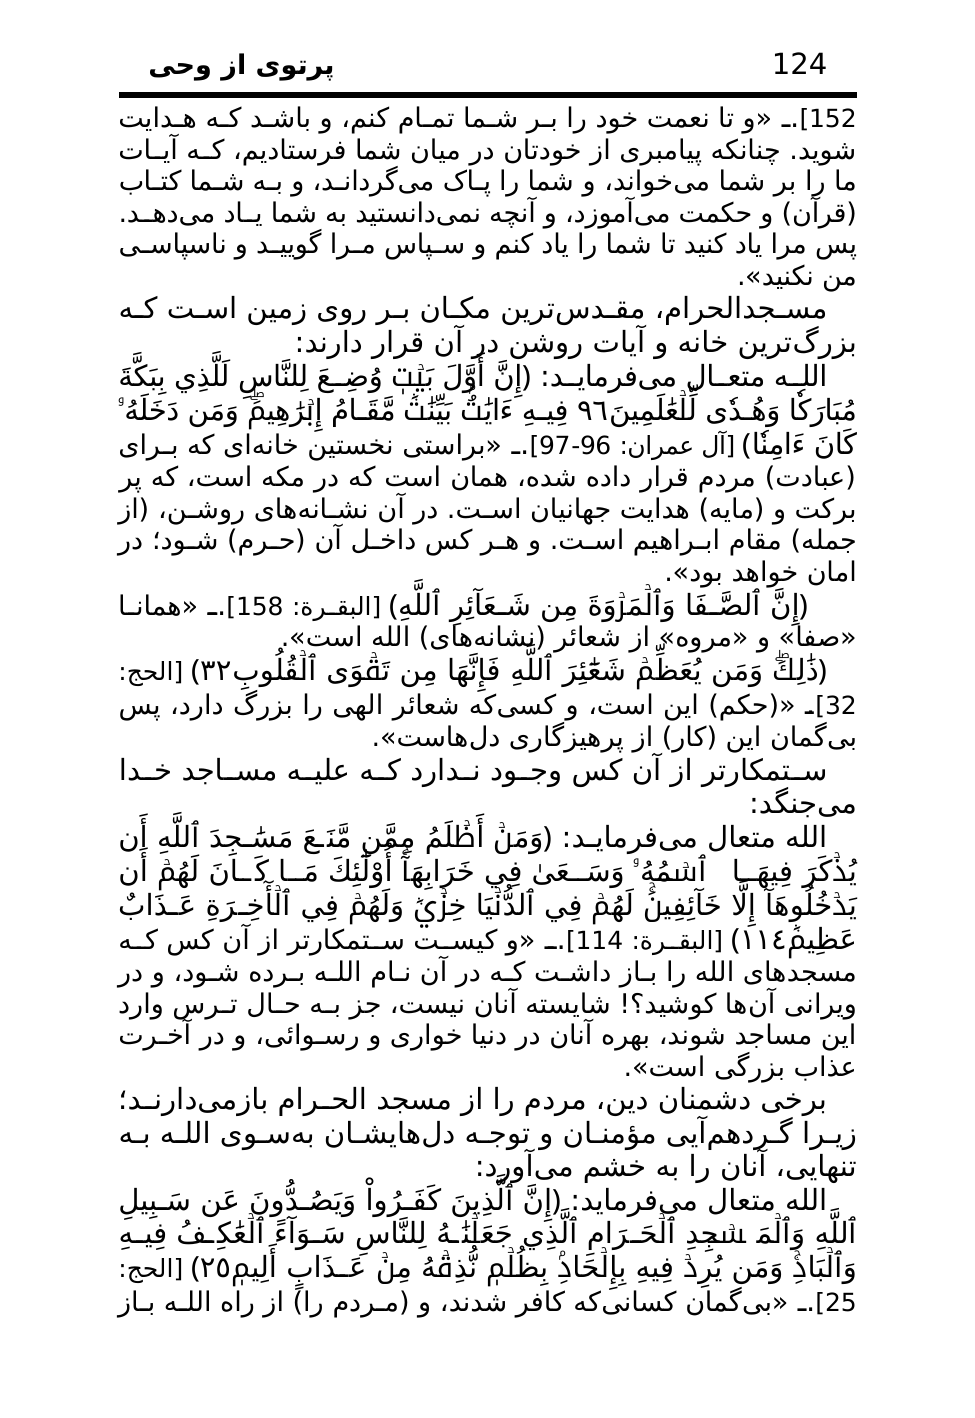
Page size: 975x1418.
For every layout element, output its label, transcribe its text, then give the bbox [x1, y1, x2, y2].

text الله متعال می‌فرماید: ﴿وَمَنۡ أَظۡلَمُ مِمَّن مَّنَعَ مَسَٰجِدَ ٱللَّهِ أَن يُذۡكَرَ فِيهَا ٱسۡمُهُۥ وَسَعَىٰ فِي خَرَابِهَآۚ أُوْلَٰٓئِكَ مَا كَانَ لَهُمۡ أَن يَدۡخُلُوهَآ إِلَّا خَآئِفِينَۚ لَهُمۡ فِي ٱلدُّنۡيَا خِزۡيٞ وَلَهُمۡ فِي ٱلۡأٓخِرَةِ عَذَابٌ عَظِيمٞ١١٤﴾ [البقرة: 114]. «و کیست ستمکارتر از آن کس که مسجد‌های الله را باز داشت که در آن نام الله برده شود، و در ویرانی آن‌ها کوشید؟! شایسته آنان نیست، جز به حال ترس وارد این مساجد شوند، بهره آنان در دنیا خواری و رسوائی، و در آخرت عذاب بزرگی است». [118, 821, 857, 1083]
text الله متعال می‌فرماید: ﴿إِنَّ أَوَّلَ بَيۡتٖ وُضِعَ لِلنَّاسِ لَلَّذِي بِبَكَّةَ مُبَارَكٗا وَهُدٗى لِّلۡعَٰلَمِينَ٩٦ فِيهِ ءَايَٰتُۢ بَيِّنَٰتٞ مَّقَامُ إِبۡرَٰهِيمَۖ وَمَن دَخَلَهُۥ كَانَ ءَامِنٗا﴾ [آل عمران: 96-97]. «براستی نخستین خانه‌ای که برای (عبادت) مردم قرار داده شده، همان است که در مکه است، که پر برکت و (مایه) هدایت جهانیان است. در آن نشانه‌های روشن، (از جمله) مقام ابراهیم است. و هر کس داخل آن (حرم) شود؛ در امان خواهد بود». [118, 360, 857, 588]
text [118, 100, 857, 292]
text مسجدالحرام، مقدس‌ترین مکان بر روی زمین است که بزرگ‌ترین خانه و آیات روشن در آن قرار دارند: [118, 292, 857, 360]
text ستمکارتر از آن کس وجود ندارد که علیه مساجد خدا می‌جنگد: [118, 753, 857, 821]
text ﴿ذَٰلِكَۖ وَمَن يُعَظِّمۡ شَعَٰٓئِرَ ٱللَّهِ فَإِنَّهَا مِن تَقۡوَى ٱلۡقُلُوبِ٣٢﴾ [الحج: 32]. «(حکم) این است، و کسی‌که شعائر الهی را بزرگ دارد، پس بی‌گمان این (کار) از پرهیزگاری دل‌هاست». [118, 653, 857, 753]
text برخی دشمنان دین، مردم را از مسجد الحرام بازمی‌دارند؛ زیرا گردهم‌آیی مؤمنان و توجه دل‌هایشان به‌سوی الله به تنهایی، آنان را به خشم می‌آورد: [118, 1083, 857, 1184]
text ﴿إِنَّ ٱلصَّفَا وَٱلۡمَرۡوَةَ مِن شَعَآئِرِ ٱللَّهِ﴾ [البقرة: 158]. «همانا «صفا» و «مروه» از شعائر (نشانه‌های) الله است». [118, 588, 857, 653]
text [118, 1184, 857, 1318]
